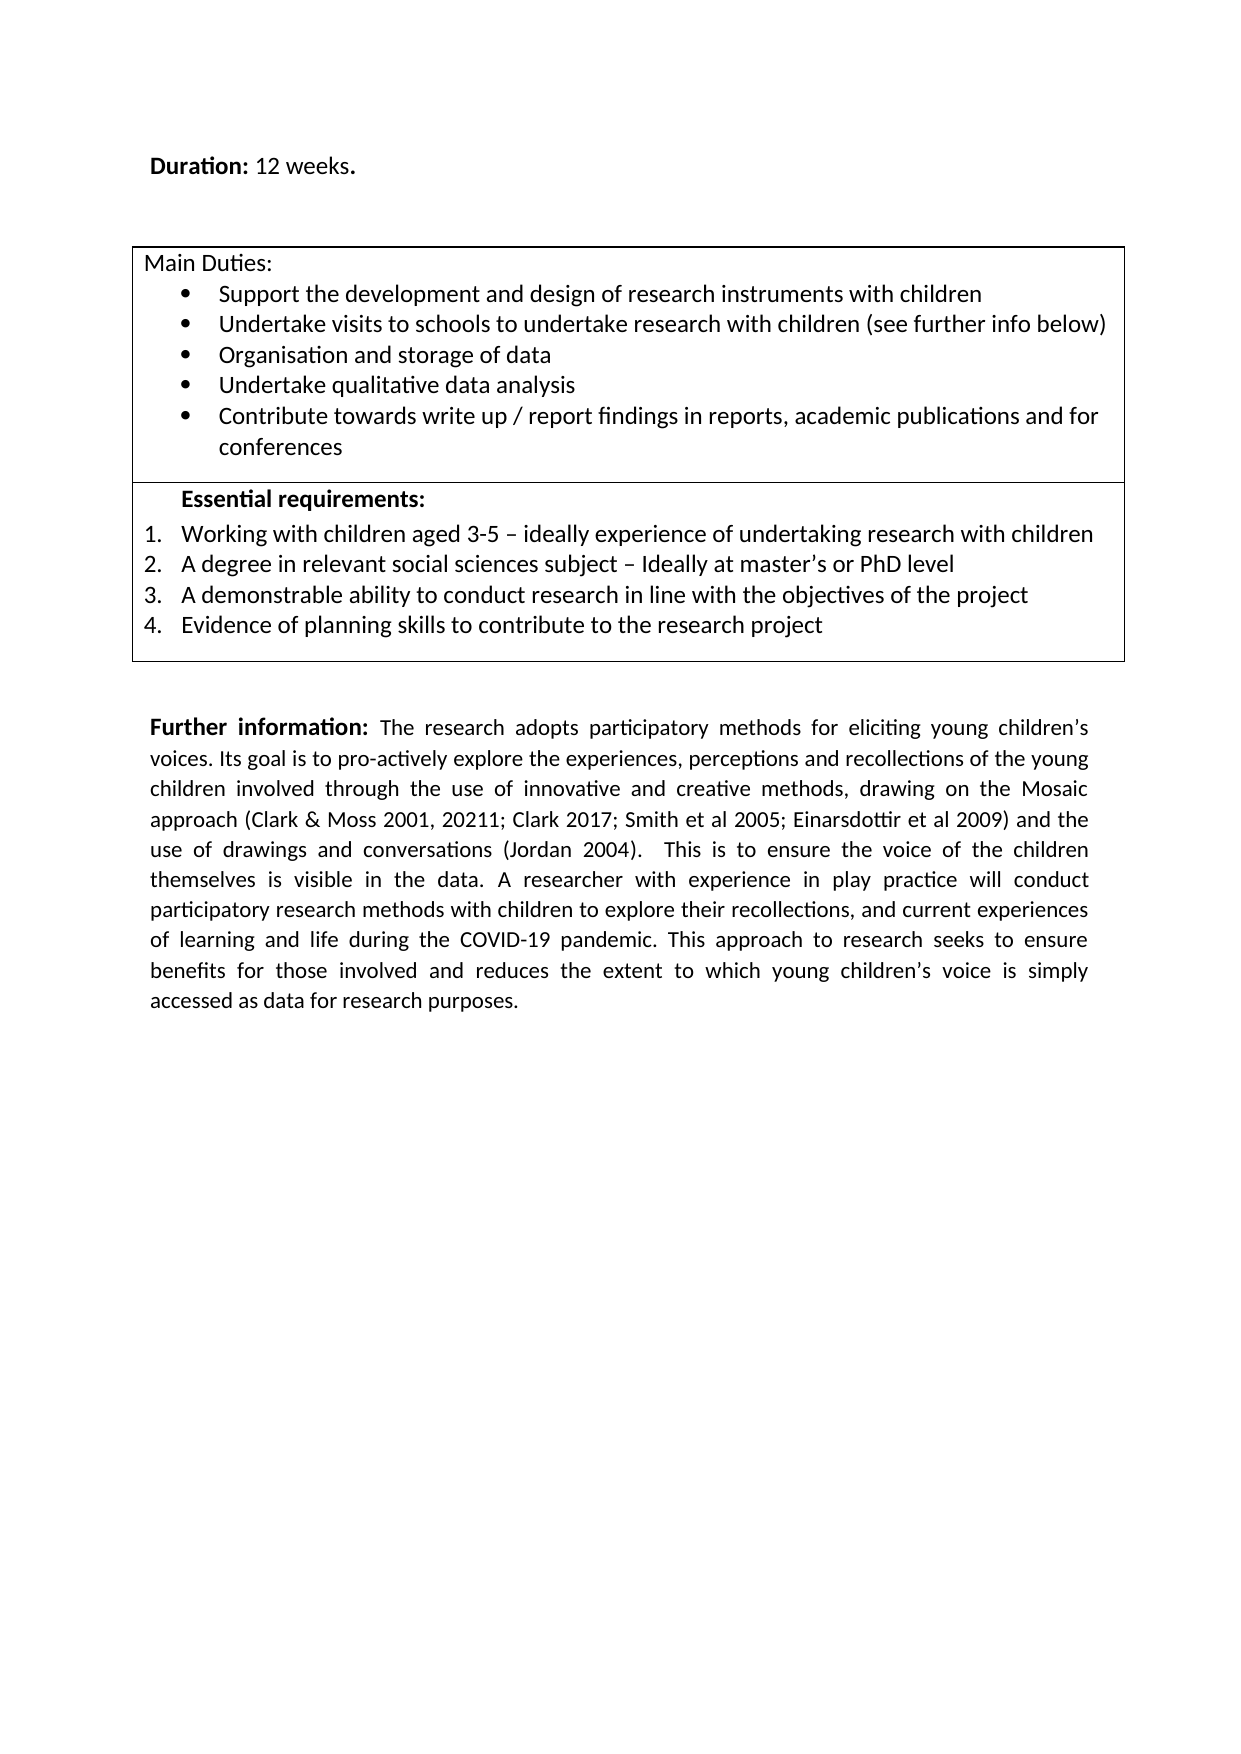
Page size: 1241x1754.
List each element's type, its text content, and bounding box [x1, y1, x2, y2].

table_cell Essential requirements: Working with children aged 3-5 – ideally experience of undertaking research with children A degree in relevant social sciences subject – Ideally at master’s or PhD level A demonstrable ability to conduct research in line with the objectives of the project Evidence of planning skills to contribute to the research project [133, 483, 1124, 661]
table_header Main Duties: Support the development and design of research instruments with children Undertake visits to schools to undertake research with children (see further info below) Organisation and storage of data Undertake qualitative data analysis Contribute towards write up / report findings in reports, academic publications and for conferences [133, 248, 1124, 482]
text Duration: 12 weeks. [150, 150, 1090, 181]
text Further information: The research adopts participatory methods for eliciting young children’s voices. Its goal is to pro-actively explore the experiences, perceptions and recollections of the young children involved through the use of innovative and creative methods, drawing on the Mosaic approach (Clark & Moss 2001, 20211; Clark 2017; Smith et al 2005; Einarsdottir et al 2009) and the use of drawings and conversations (Jordan 2004). This is to ensure the voice of the children themselves is visible in the data. A researcher with experience in play practice will conduct participatory research methods with children to explore their recollections, and current experiences of learning and life during the COVID-19 pandemic. This approach to research seeks to ensure benefits for those involved and reduces the extent to which young children’s voice is simply accessed as data for research purposes. [150, 712, 1090, 1014]
